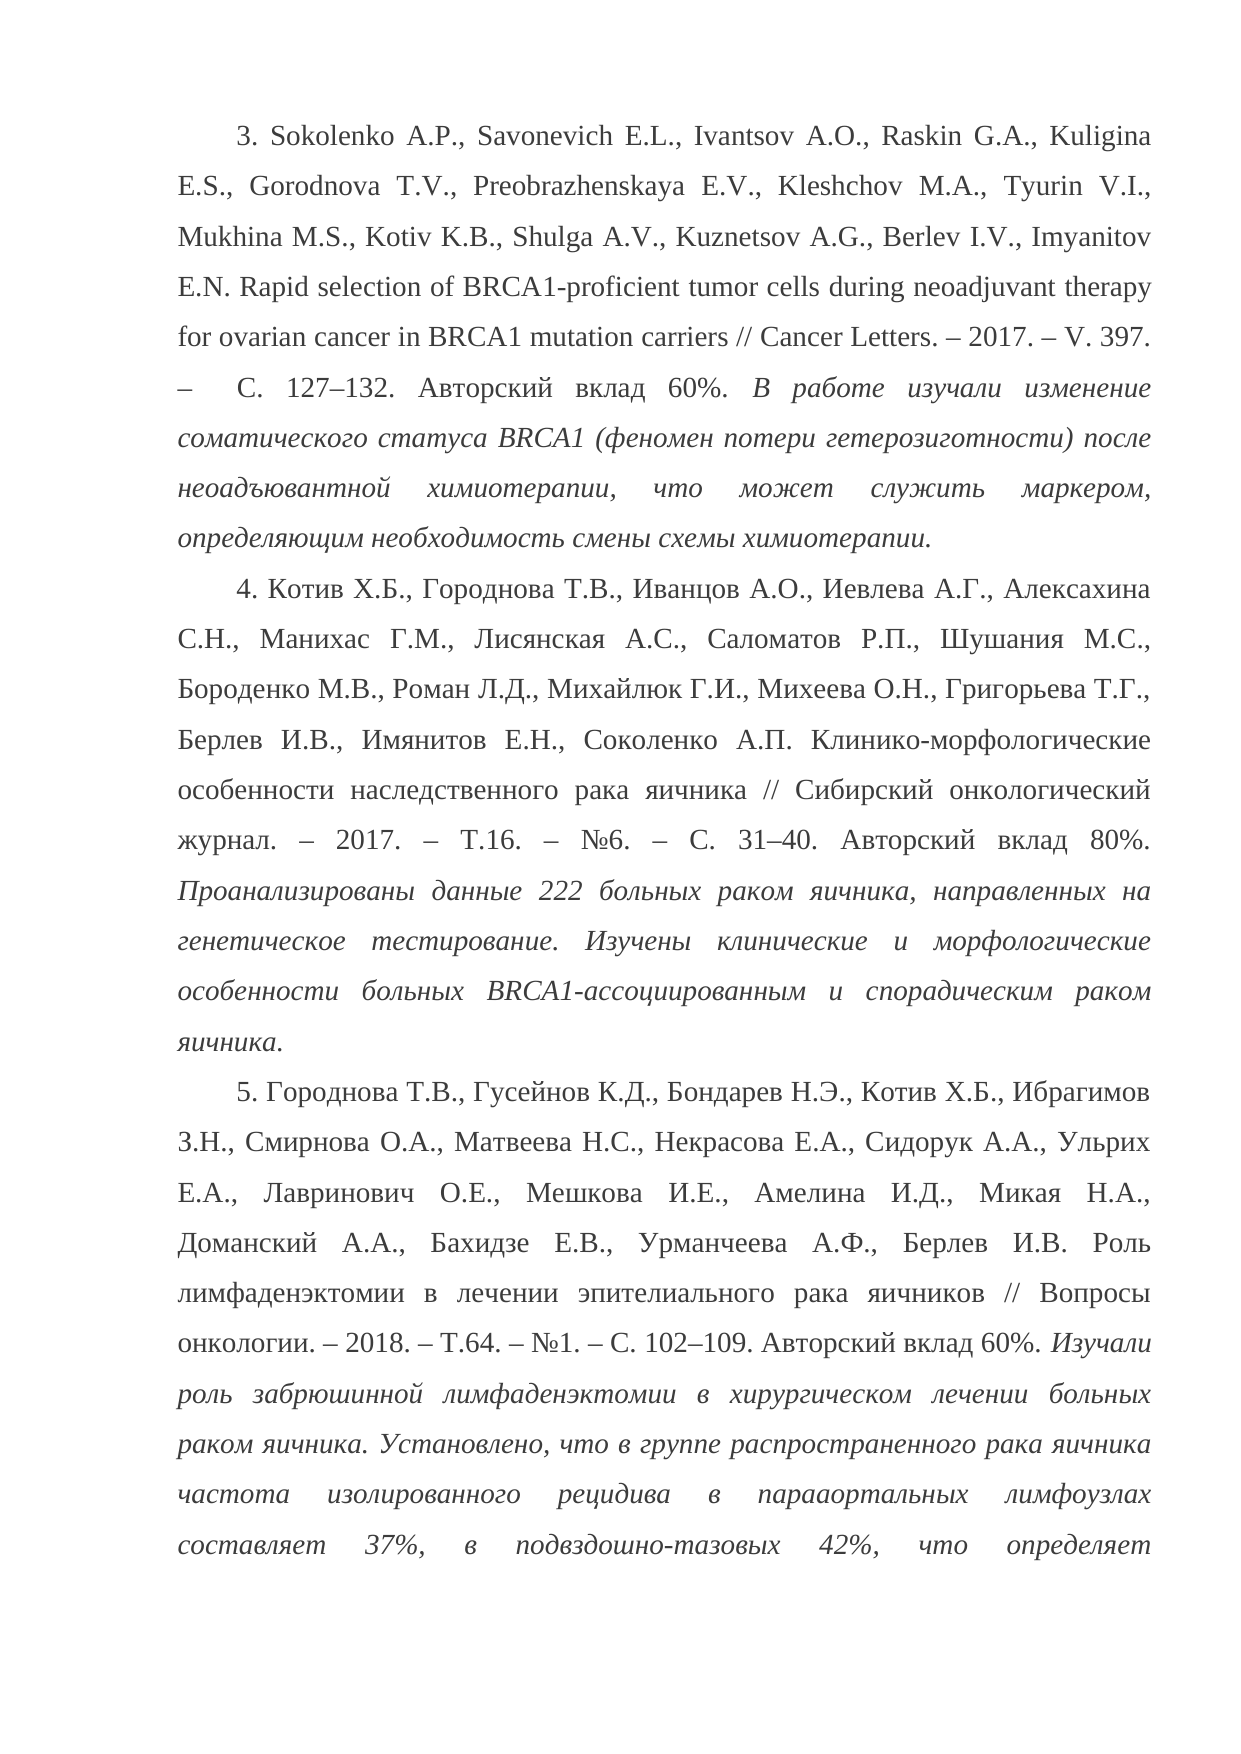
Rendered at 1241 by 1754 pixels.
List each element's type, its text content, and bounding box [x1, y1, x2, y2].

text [177, 1074, 1152, 1560]
text 3. Sokolenko A.P., Savonevich E.L., Ivantsov A.O., Raskin G.A., Kuligina E.S., Gorodnova T.V., Preobrazhenskaya E.V., Kleshchov M.A., Tyurin V.I., Mukhina M.S., Kotiv K.B., Shulga A.V., Kuznetsov A.G., Berlev I.V., Imyanitov E.N. Rapid selection of BRCA1-proficient tumor cells during neoadjuvant therapy for ovarian cancer in BRCA1 mutation carriers // Cancer Letters. – 2017. – V. 397. – С. 127–132. Авторский вклад 60%. В работе изучали изменение соматического статуса BRCA1 (феномен потери гетерозиготности) после неоадъювантной химиотерапии, что может служить маркером, определяющим необходимость смены схемы химиотерапии. [177, 118, 1152, 554]
text 4. Котив Х.Б., Городнова Т.В., Иванцов А.О., Иевлева А.Г., Алексахина С.Н., Манихас Г.М., Лисянская А.С., Саломатов Р.П., Шушания М.С., Бороденко М.В., Роман Л.Д., Михайлюк Г.И., Михеева О.Н., Григорьева Т.Г., Берлев И.В., Имянитов Е.Н., Соколенко А.П. Клинико-морфологические особенности наследственного рака яичника // Сибирский онкологический журнал. – 2017. – Т.16. – №6. – С. 31–40. Авторский вклад 80%. Проанализированы данные 222 больных раком яичника, направленных на генетическое тестирование. Изучены клинические и морфологические особенности больных BRCA1-ассоциированным и спорадическим раком яичника. [177, 571, 1152, 1057]
